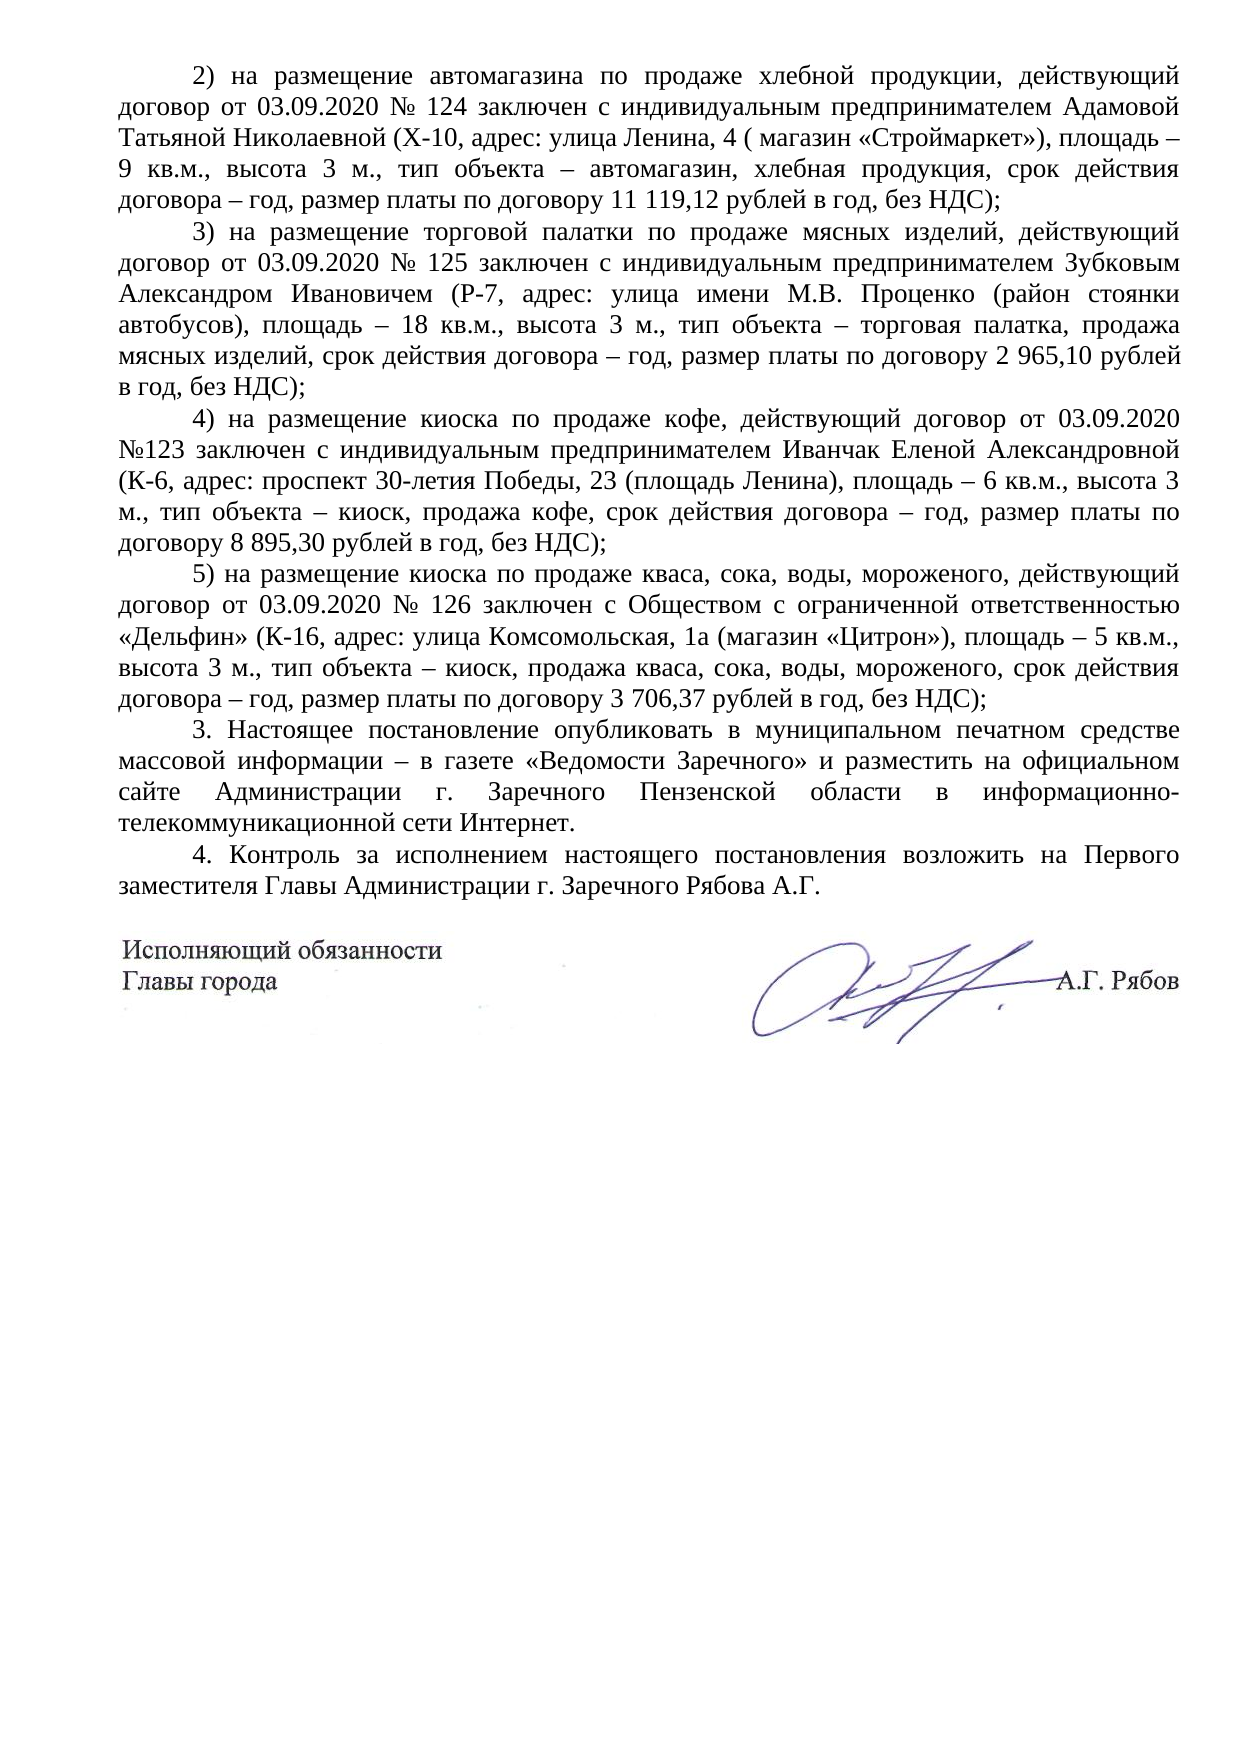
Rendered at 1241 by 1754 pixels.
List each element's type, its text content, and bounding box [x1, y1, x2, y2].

text 3. Настоящее постановление опубликовать в муниципальном печатном средстве массовой информации – в газете «Ведомости Заречного» и разместить на официальном сайте Администрации г. Заречного Пензенской области в информационно-телекоммуникационной сети Интернет. [118, 713, 1181, 838]
picture [118, 931, 1182, 1044]
text 4) на размещение киоска по продаже кофе, действующий договор от 03.09.2020 №123 заключен с индивидуальным предпринимателем Иванчак Еленой Александровной (К-6, адрес: проспект 30-летия Победы, 23 (площадь Ленина), площадь – 6 кв.м., высота 3 м., тип объекта – киоск, продажа кофе, срок действия договора – год, размер платы по договору 8 895,30 рублей в год, без НДС); [118, 402, 1181, 557]
text 5) на размещение киоска по продаже кваса, сока, воды, мороженого, действующий договор от 03.09.2020 № 126 заключен с Обществом с ограниченной ответственностью «Дельфин» (К-16, адрес: улица Комсомольская, 1а (магазин «Цитрон»), площадь – 5 кв.м., высота 3 м., тип объекта – киоск, продажа кваса, сока, воды, мороженого, срок действия договора – год, размер платы по договору 3 706,37 рублей в год, без НДС); [118, 557, 1181, 713]
text 2) на размещение автомагазина по продаже хлебной продукции, действующий договор от 03.09.2020 № 124 заключен с индивидуальным предпринимателем Адамовой Татьяной Николаевной (Х-10, адрес: улица Ленина, 4 ( магазин «Строймаркет»), площадь – 9 кв.м., высота 3 м., тип объекта – автомагазин, хлебная продукция, срок действия договора – год, размер платы по договору 11 119,12 рублей в год, без НДС); [118, 59, 1181, 215]
text 4. Контроль за исполнением настоящего постановления возложить на Первого заместителя Главы Администрации г. Заречного Рябова А.Г. [118, 838, 1181, 900]
text 3) на размещение торговой палатки по продаже мясных изделий, действующий договор от 03.09.2020 № 125 заключен с индивидуальным предпринимателем Зубковым Александром Ивановичем (Р-7, адрес: улица имени М.В. Проценко (район стоянки автобусов), площадь – 18 кв.м., высота 3 м., тип объекта – торговая палатка, продажа мясных изделий, срок действия договора – год, размер платы по договору 2 965,10 рублей в год, без НДС); [118, 215, 1181, 402]
